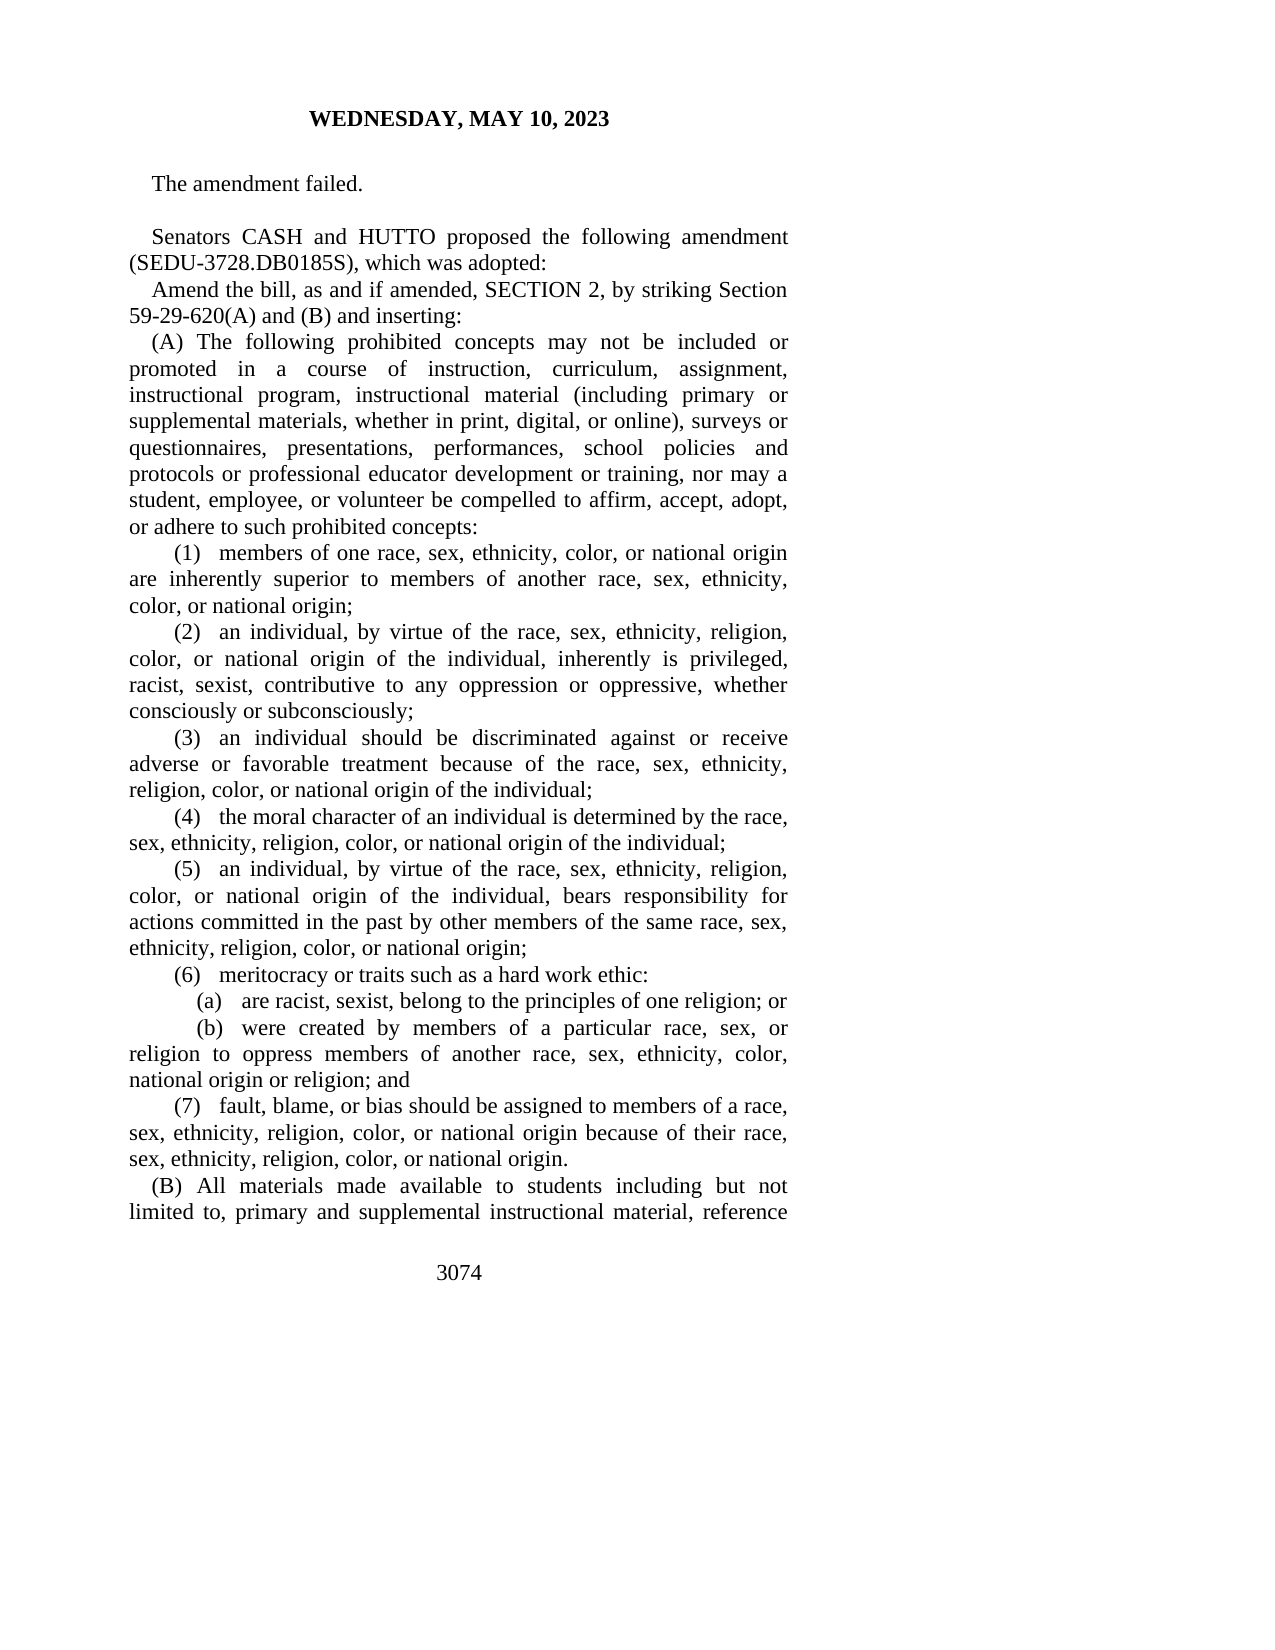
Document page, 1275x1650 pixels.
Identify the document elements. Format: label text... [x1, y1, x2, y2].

text Senators CASH and HUTTO proposed the following amendment (SEDU-3728.DB0185S), which was adopted: [129, 223, 789, 276]
text Amend the bill, as and if amended, SECTION 2, by striking Section 59-29-620(A) and (B) and inserting: [129, 276, 789, 328]
text The amendment failed. [129, 170, 789, 197]
